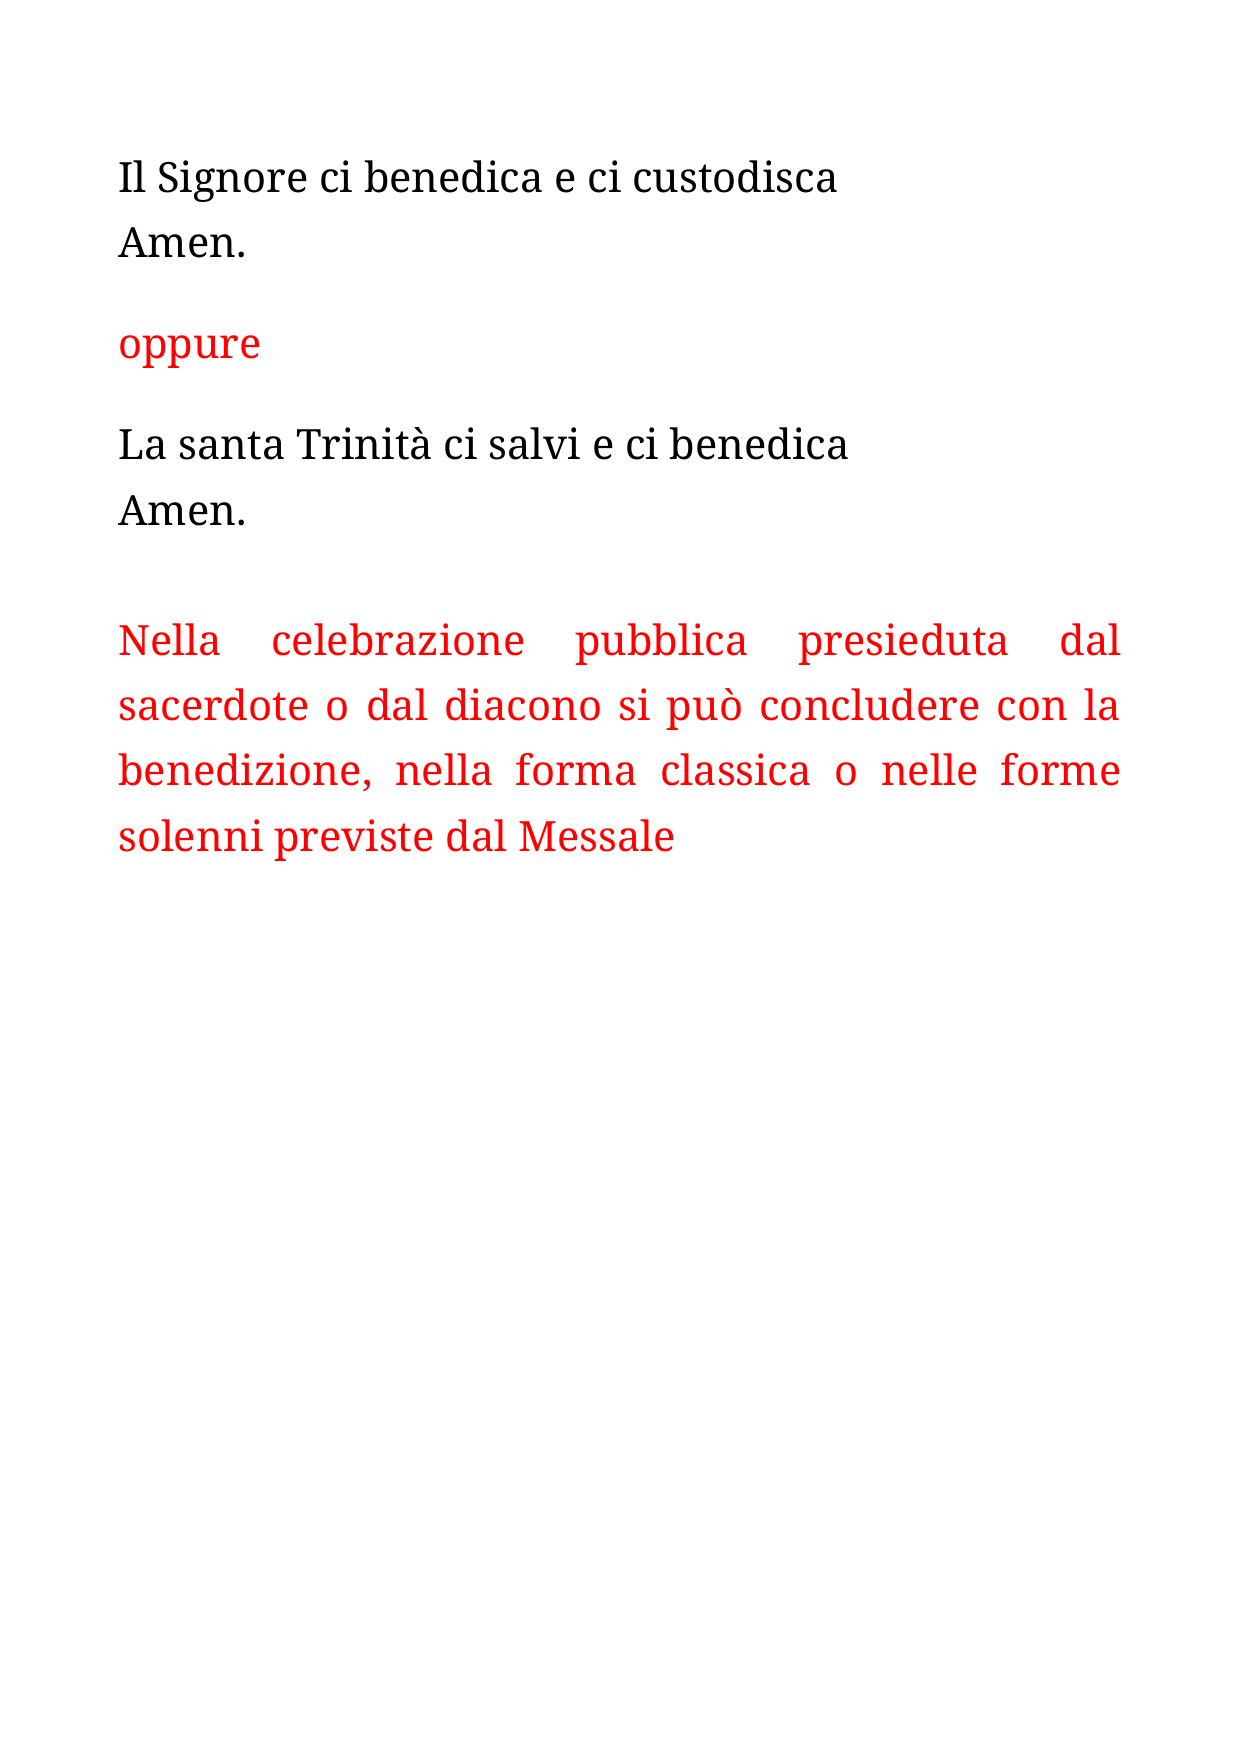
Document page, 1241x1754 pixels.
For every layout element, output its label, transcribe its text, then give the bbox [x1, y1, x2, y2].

text oppure [118, 314, 1122, 371]
text La santa Trinità ci salvi e ci benedica [118, 415, 1122, 472]
text Amen. [118, 213, 1122, 269]
text Amen. [118, 480, 1122, 537]
text Nella celebrazione pubblica presieduta dal sacerdote o dal diacono si può concludere con la benedizione, nella forma classica o nelle forme solenni previste dal Messale [118, 611, 1122, 863]
text Il Signore ci benedica e ci custodisca [118, 148, 1122, 204]
